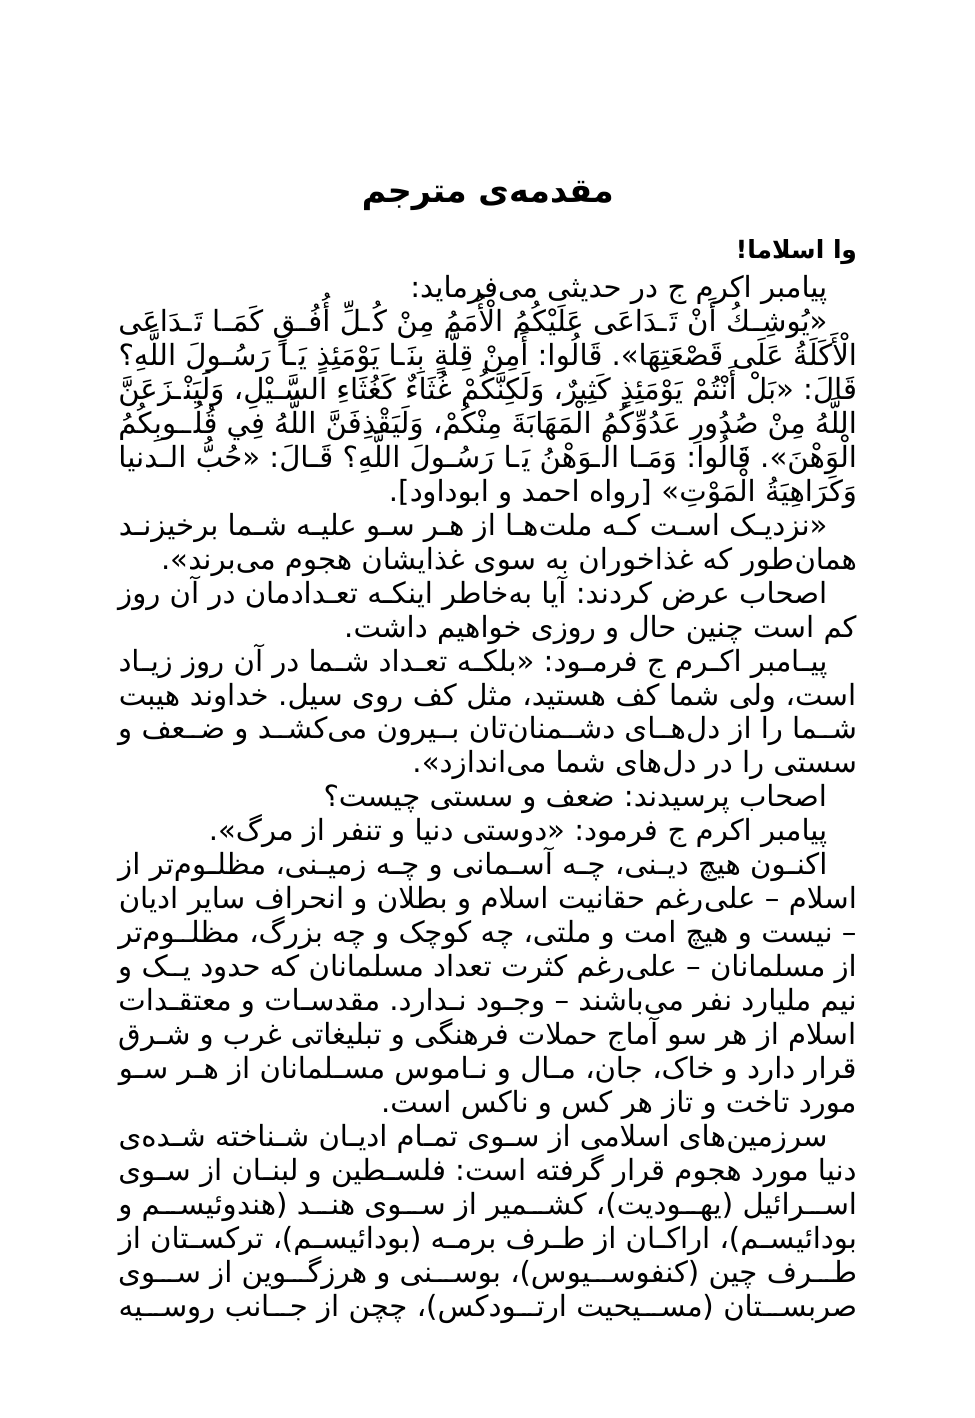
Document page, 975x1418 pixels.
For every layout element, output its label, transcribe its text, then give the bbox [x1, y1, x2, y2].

text اصحاب پرسیدند: ضعف و سستی چیست؟ [118, 780, 857, 814]
text «نزدیک است که ملت‌ها از هر سو علیه شما برخیزند همان‌طور که غذاخوران به سوی غذایشان هجوم می‌برند». [118, 508, 857, 576]
text پیامبر اکرم ج فرمود: «دوستی دنیا و تنفر از مرگ». [118, 814, 857, 848]
text اصحاب عرض کردند: آیا به‌خاطر اینکه تعدادمان در آن روز کم است چنین حال و روزی خواهیم داشت. [118, 576, 857, 644]
text «يُوشِكُ أَنْ تَدَاعَى عَلَيْكُمُ الْأُمَمُ مِنْ كُلِّ أُفُقٍ كَمَا تَدَاعَى الْأَكَلَةُ عَلَى قَصْعَتِهَا». قَالُوا: أَمِنْ قِلَّةٍ بِنَا يَوْمَئِذٍ يَا رَسُولَ اللَّهِ؟ قَالَ: «بَلْ أَنْتُمْ يَوْمَئِذٍ كَثِيرٌ، وَلَكِنَّكُمْ غُثَاءٌ كَغُثَاءِ السَّيْلِ، وَلَيَنْزَعَنَّ اللَّهُ مِنْ صُدُورِ عَدُوِّكُمُ الْمَهَابَةَ مِنْكُمْ، وَلَيَقْذِفَنَّ اللَّهُ فِي قُلُوبِكُمُ الْوَهْنَ». قَالُوا: وَمَا الْوَهْنُ يَا رَسُولَ اللَّهِ؟ قَالَ: «حُبُّ الدنيا وَكَرَاهِيَةُ الْمَوْتِ» [رواه احمد و ابوداود]. [118, 304, 857, 508]
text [118, 1119, 857, 1323]
text اکنون هیچ دینی، چه آسمانی و چه زمینی، مظلوم‌تر از اسلام – علی‌رغم حقانیت اسلام و بطلان و انحراف سایر ادیان – نیست و هیچ امت و ملتی، چه کوچک و چه بزرگ، مظلوم‌تر از مسلمانان – علی‌رغم کثرت تعداد مسلمانان که حدود یک و نیم ملیارد نفر می‌باشند – وجود ندارد. مقدسات و معتقدات اسلام از هر سو آماج حملات فرهنگی و تبلیغاتی غرب و شرق قرار دارد و خاک، جان، مال و ناموس مسلمانان از هر سو مورد تاخت و تاز هر کس و ناکس است. [118, 848, 857, 1119]
text پیامبر اکرم ج در حدیثی می‌فرماید: [118, 270, 857, 304]
text مقدمه‌ی مترجم [118, 171, 857, 210]
text وا اسلاما! [118, 235, 857, 264]
text پیامبر اکرم ج فرمود: «بلکه تعداد شما در آن روز زیاد است، ولی شما کف هستید، مثل کف روی سیل. خداوند هیبت شما را از دل‌های دشمنان‌تان بیرون می‌کشد و ضعف و سستی را در دل‌های شما می‌اندازد». [118, 644, 857, 780]
